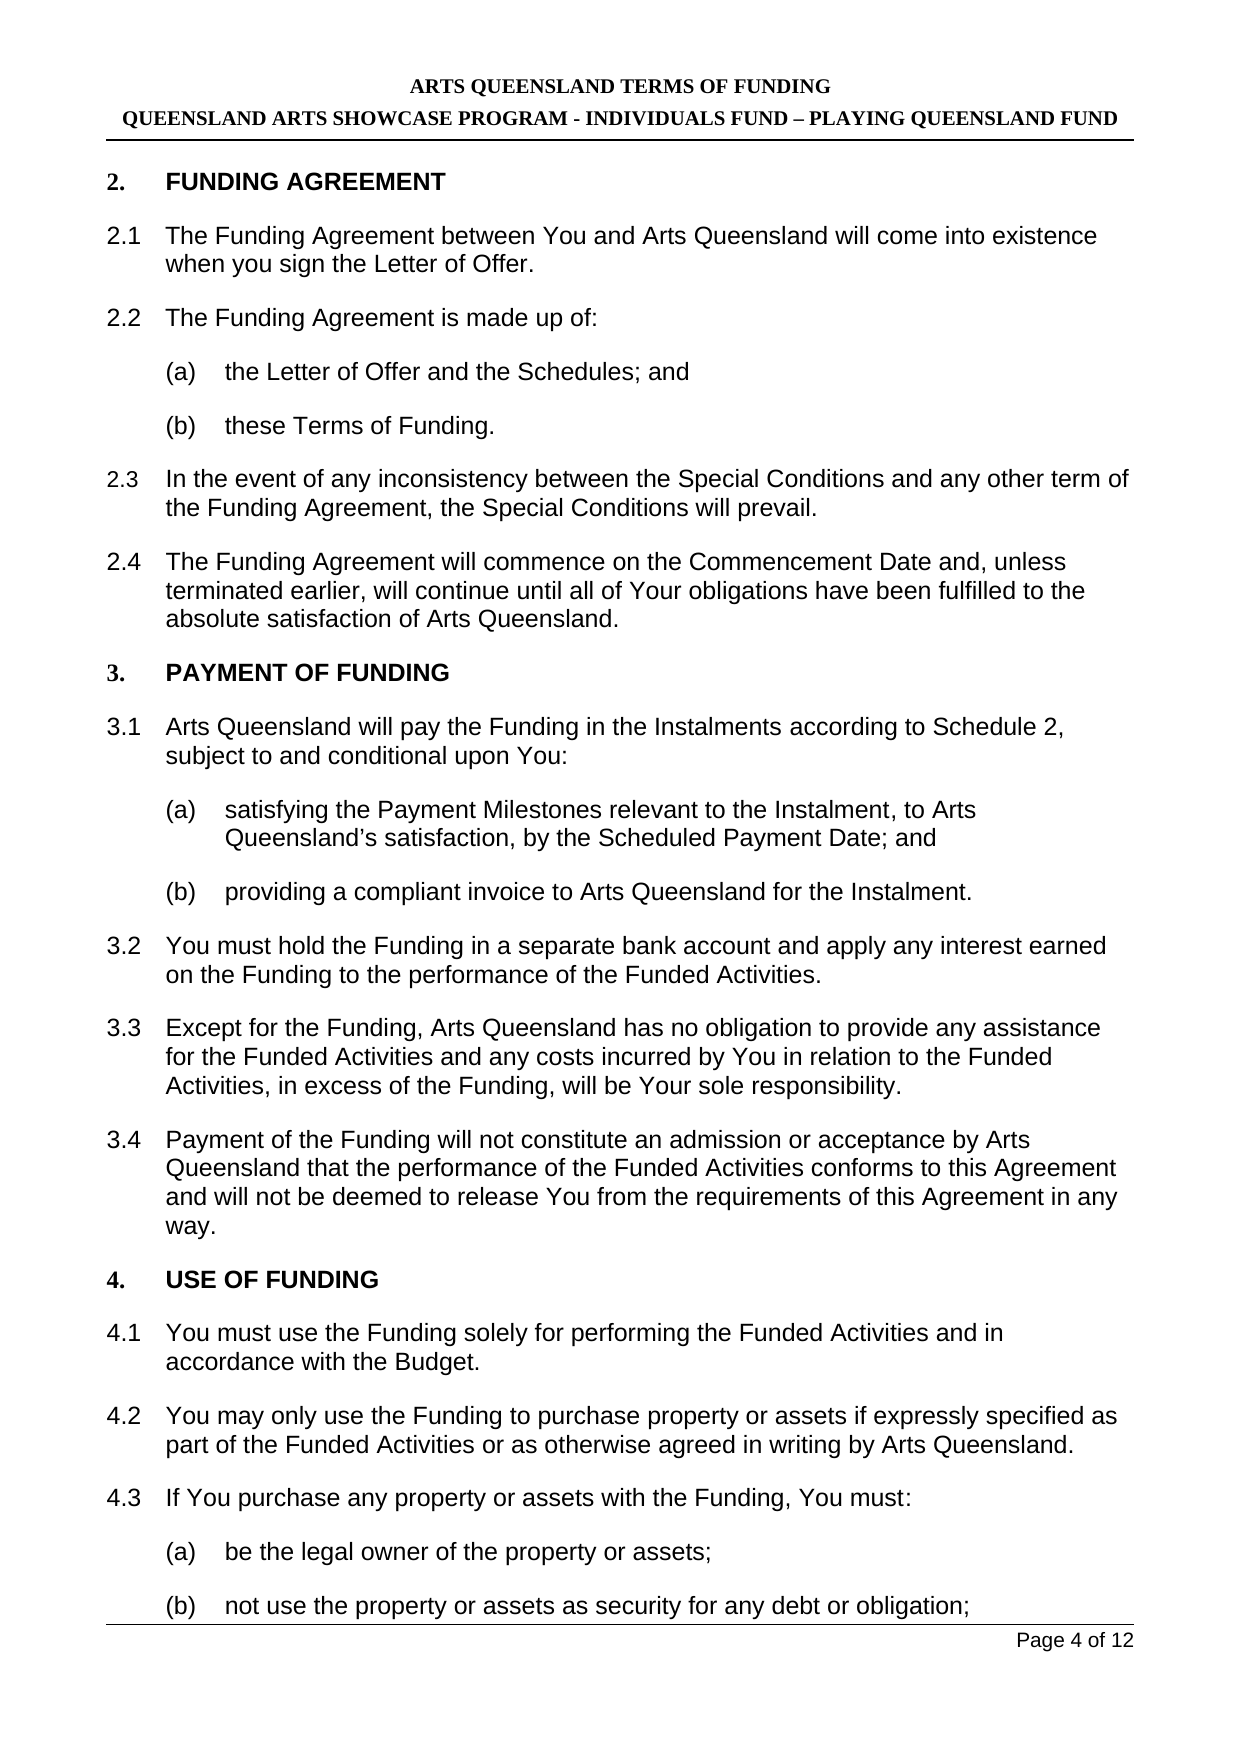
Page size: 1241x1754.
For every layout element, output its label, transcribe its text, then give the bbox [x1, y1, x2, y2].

list Except for the Funding, Arts Queensland has no obligation to provide any assistance for the Funded Activities and any costs incurred by You in relation to the Funded Activities, in excess of the Funding, will be Your sole responsibility. [106, 1013, 1134, 1099]
list You may only use the Funding to purchase property or assets if expressly specified as part of the Funded Activities or as otherwise agreed in writing by Arts Queensland. [106, 1401, 1134, 1458]
list the Letter of Offer and the Schedules; and [165, 357, 1134, 386]
list these Terms of Funding. [165, 411, 1134, 439]
list Payment of the Funding will not constitute an admission or acceptance by Arts Queensland that the performance of the Funded Activities conforms to this Agreement and will not be deemed to release You from the requirements of this Agreement in any way. [106, 1124, 1134, 1239]
list The Funding Agreement is made up of: [106, 303, 1134, 332]
list Arts will pay the Funding in the Instalments according to Schedule 2, subject to and conditional upon You: [106, 712, 1134, 769]
list providing a compliant invoice to Arts Queensland for the Instalment. [165, 877, 1134, 906]
list be the legal owner of the property or assets; [165, 1537, 1134, 1566]
subtitle FUNDING AGREEMENT [106, 167, 1134, 196]
list not use the property or assets as security for any debt or obligation; [165, 1591, 1134, 1620]
list If You purchase any property or assets with the Funding, You must: [106, 1483, 1134, 1512]
subtitle PAYMENT OF FUNDING [106, 658, 1134, 687]
list In the event of any inconsistency between the Special Conditions and any other term of the Funding Agreement, the Special Conditions will prevail. [106, 464, 1134, 522]
subtitle USE OF FUNDING [106, 1264, 1134, 1293]
list The Funding Agreement between You and Arts Queensland will come into existence when you sign the Letter of Offer. [106, 221, 1134, 278]
list satisfying the Payment Milestones relevant to the Instalment, to Arts Queensland’s satisfaction, by the Scheduled Payment Date; and [165, 794, 1134, 852]
list You must hold the Funding in a separate bank account and apply any interest earned on the Funding to the performance of the Funded Activities. [106, 931, 1134, 988]
list The Funding Agreement will commence on the Commencement Date and, unless terminated earlier, will continue until all of Your obligations have been fulfilled to the absolute satisfaction of Arts Queensland. [106, 547, 1134, 633]
list You must use the Funding solely for performing the Funded Activities and in accordance with the Budget. [106, 1318, 1134, 1376]
